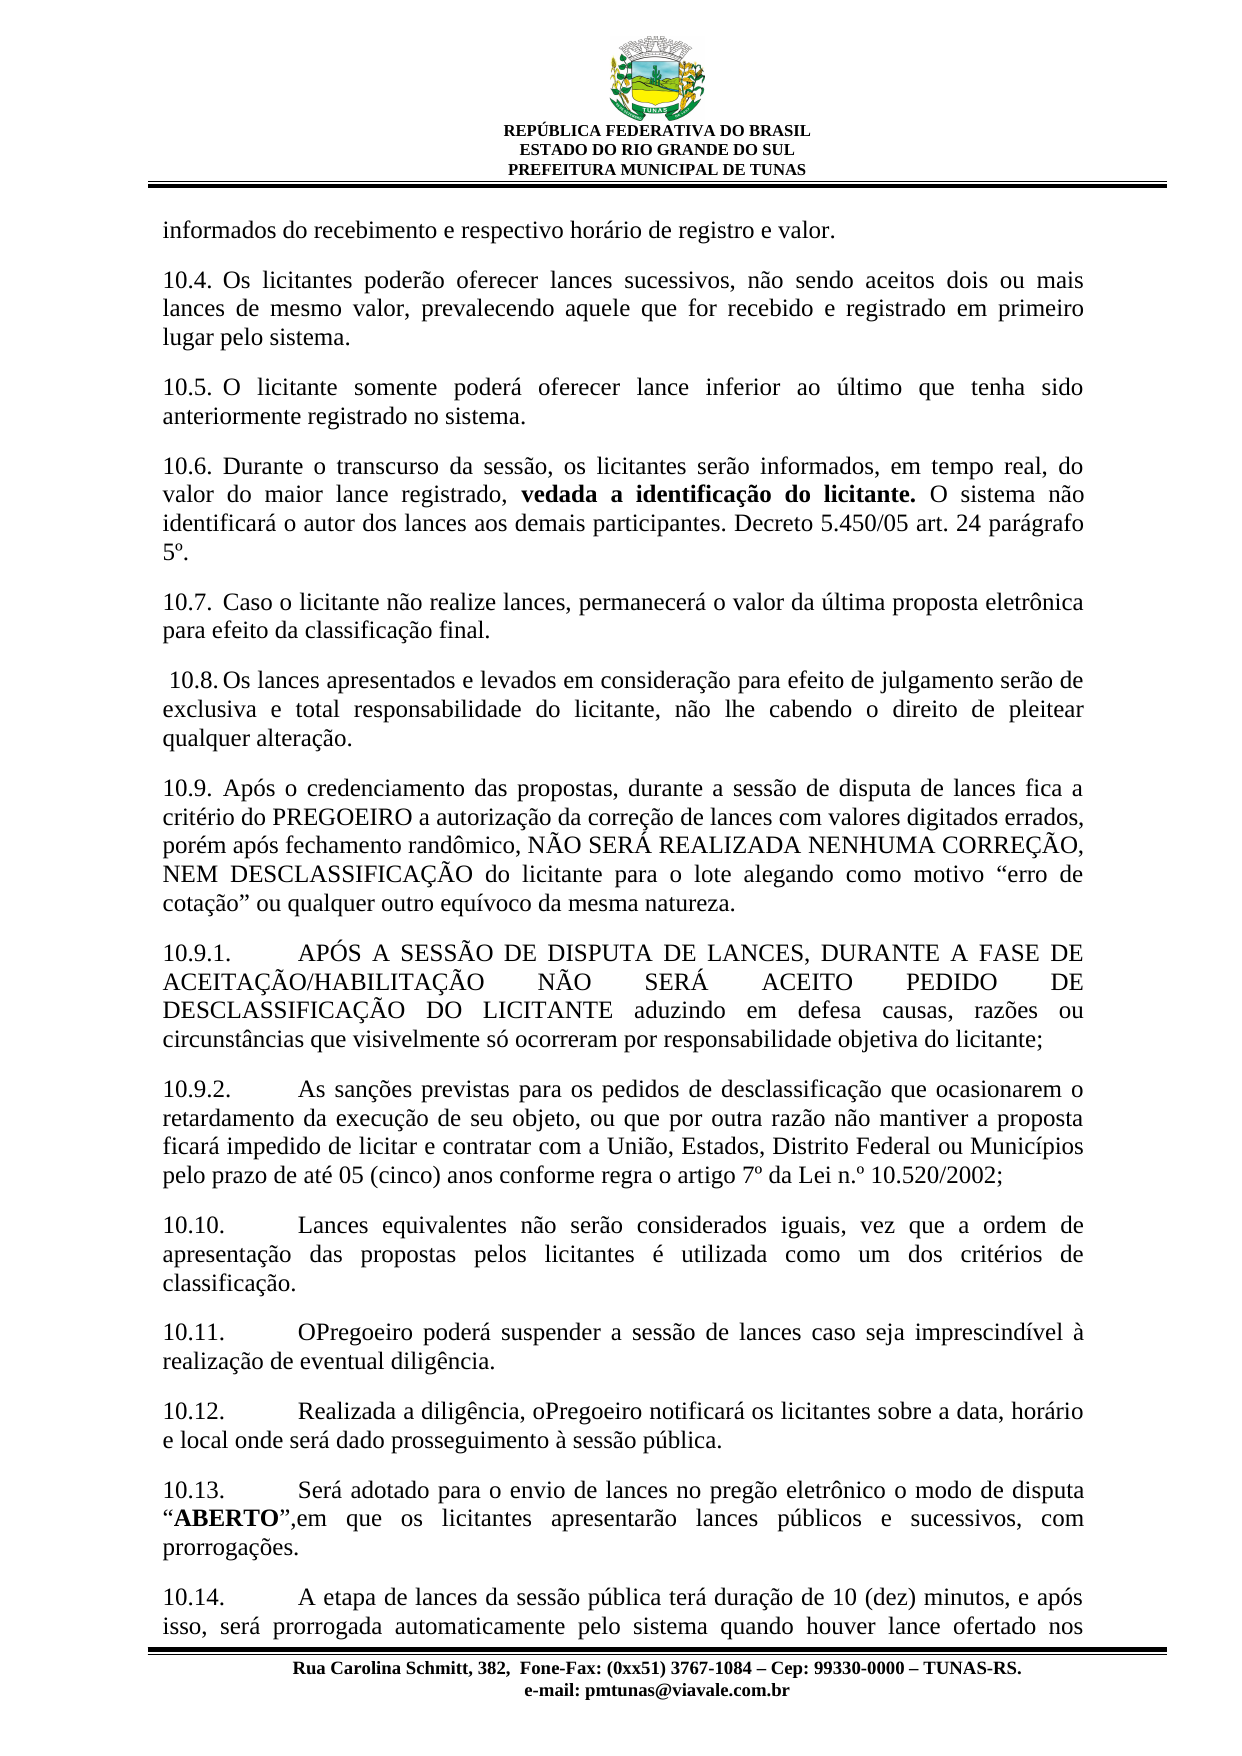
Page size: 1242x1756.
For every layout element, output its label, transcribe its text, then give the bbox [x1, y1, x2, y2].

text 10.7. Caso o licitante não realize lances, permanecerá o valor da última proposta eletrônica para efeito da classificação final. [162, 587, 1085, 644]
text 10.6. Durante o transcurso da sessão, os licitantes serão informados, em tempo real, do valor do maior lance registrado, vedada a identificação do licitante. O sistema não identificará o autor dos lances aos demais participantes. Decreto 5.450/05 art. 24 parágrafo 5º. [162, 451, 1085, 566]
text 10.5. O licitante somente poderá oferecer lance inferior ao último que tenha sido anteriormente registrado no sistema. [162, 372, 1085, 429]
text 10.9.1. APÓS A SESSÃO DE DISPUTA DE LANCES, DURANTE A FASE DE ACEITAÇÃO/HABILITAÇÃO NÃO SERÁ ACEITO PEDIDO DE DESCLASSIFICAÇÃO DO LICITANTE aduzindo em defesa causas, razões ou circunstâncias que visivelmente só ocorreram por responsabilidade objetiva do licitante; [162, 938, 1085, 1053]
text 10.13. Será adotado para o envio de lances no pregão eletrônico o modo de disputa “ABERTO”,em que os licitantes apresentarão lances públicos e sucessivos, com prorrogações. [162, 1475, 1085, 1561]
text 10.11. OPregoeiro poderá suspender a sessão de lances caso seja imprescindível à realização de eventual diligência. [162, 1317, 1085, 1375]
text 10.10. Lances equivalentes não serão considerados iguais, vez que a ordem de apresentação das propostas pelos licitantes é utilizada como um dos critérios de classificação. [162, 1210, 1085, 1296]
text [162, 1582, 1085, 1640]
text 10.4. Os licitantes poderão oferecer lances sucessivos, não sendo aceitos dois ou mais lances de mesmo valor, prevalecendo aquele que for recebido e registrado em primeiro lugar pelo sistema. [162, 265, 1085, 351]
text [162, 215, 1085, 243]
text 10.9. Após o credenciamento das propostas, durante a sessão de disputa de lances fica a critério do PREGOEIRO a autorização da correção de lances com valores digitados errados, porém após fechamento randômico, NÃO SERÁ REALIZADA NENHUMA CORREÇÃO, NEM DESCLASSIFICAÇÃO do licitante para o lote alegando como motivo “erro de cotação” ou qualquer outro equívoco da mesma natureza. [162, 773, 1085, 917]
picture [609, 36, 705, 121]
text 10.9.2. As sanções previstas para os pedidos de desclassificação que ocasionarem o retardamento da execução de seu objeto, ou que por outra razão não mantiver a proposta ficará impedido de licitar e contratar com a União, Estados, Distrito Federal ou Municípios pelo prazo de até 05 (cinco) anos conforme regra o artigo 7º da Lei n.º 10.520/2002; [162, 1074, 1085, 1189]
text 10.12. Realizada a diligência, oPregoeiro notificará os licitantes sobre a data, horário e local onde será dado prosseguimento à sessão pública. [162, 1396, 1085, 1454]
text 10.8. Os lances apresentados e levados em consideração para efeito de julgamento serão de exclusiva e total responsabilidade do licitante, não lhe cabendo o direito de pleitear qualquer alteração. [162, 666, 1085, 752]
